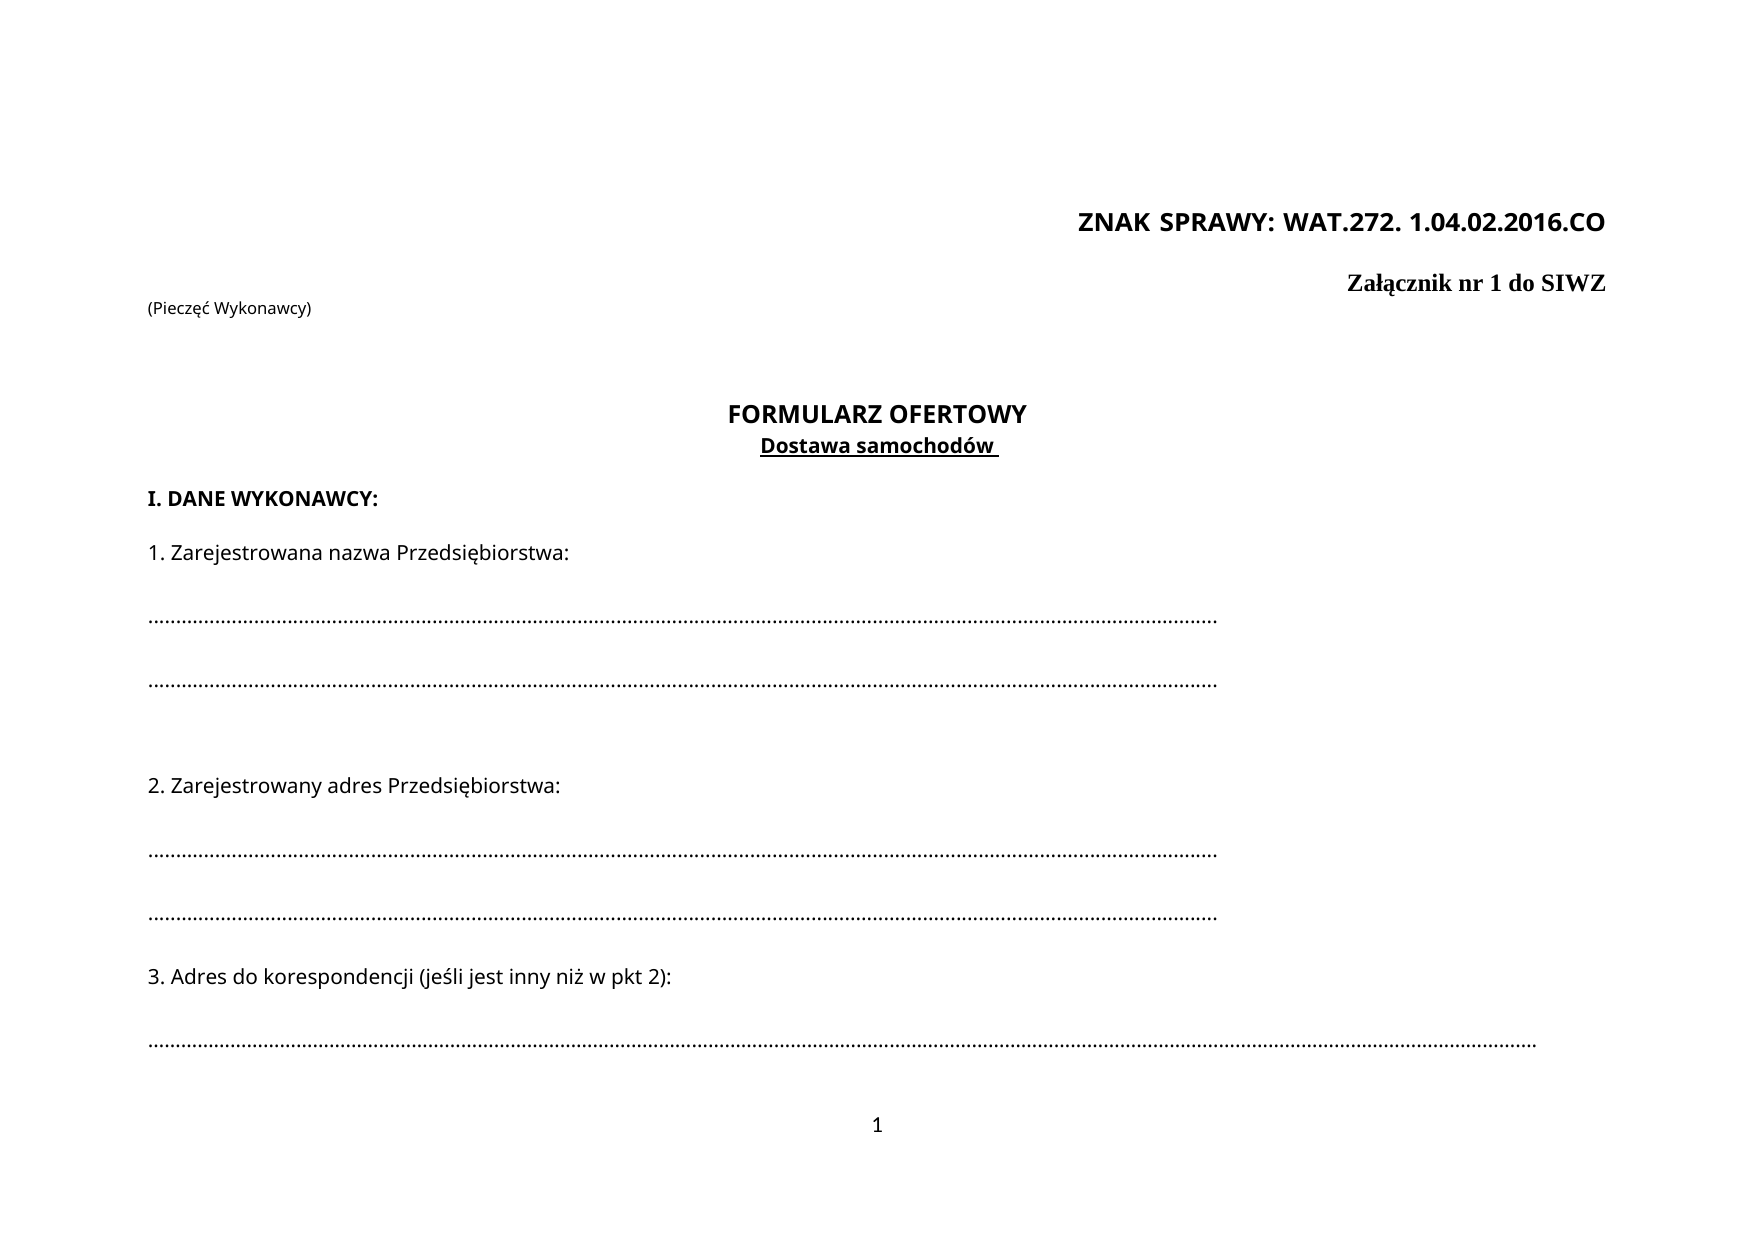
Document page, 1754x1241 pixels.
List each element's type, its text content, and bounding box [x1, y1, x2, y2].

text Dostawa samochodów [148, 431, 1606, 459]
text ................................................................................................................................................................................................ [148, 601, 1606, 630]
text Załącznik nr 1 do SIWZ [148, 268, 1606, 297]
text 2. Zarejestrowany adres Przedsiębiorstwa: [148, 772, 1606, 800]
text (Pieczęć Wykonawcy) [148, 297, 1606, 319]
text 1. Zarejestrowana nazwa Przedsiębiorstwa: [148, 538, 1606, 566]
text 3. Adres do korespondencji (jeśli jest inny niż w pkt 2): [148, 962, 1606, 990]
text ZNAK SPRAWY: WAT.272. 1.04.02.2016.CO [148, 205, 1606, 239]
text ………………………………………………………………………………………………………………………………………………………………………………………………………………………………. [148, 1025, 1606, 1054]
text ................................................................................................................................................................................................ [148, 835, 1606, 863]
text ................................................................................................................................................................................................ [148, 665, 1606, 693]
subtitle FORMULARZ OFERTOWY [148, 397, 1606, 431]
text ................................................................................................................................................................................................ [148, 898, 1606, 927]
text I. DANE WYKONAWCY: [148, 484, 1606, 513]
